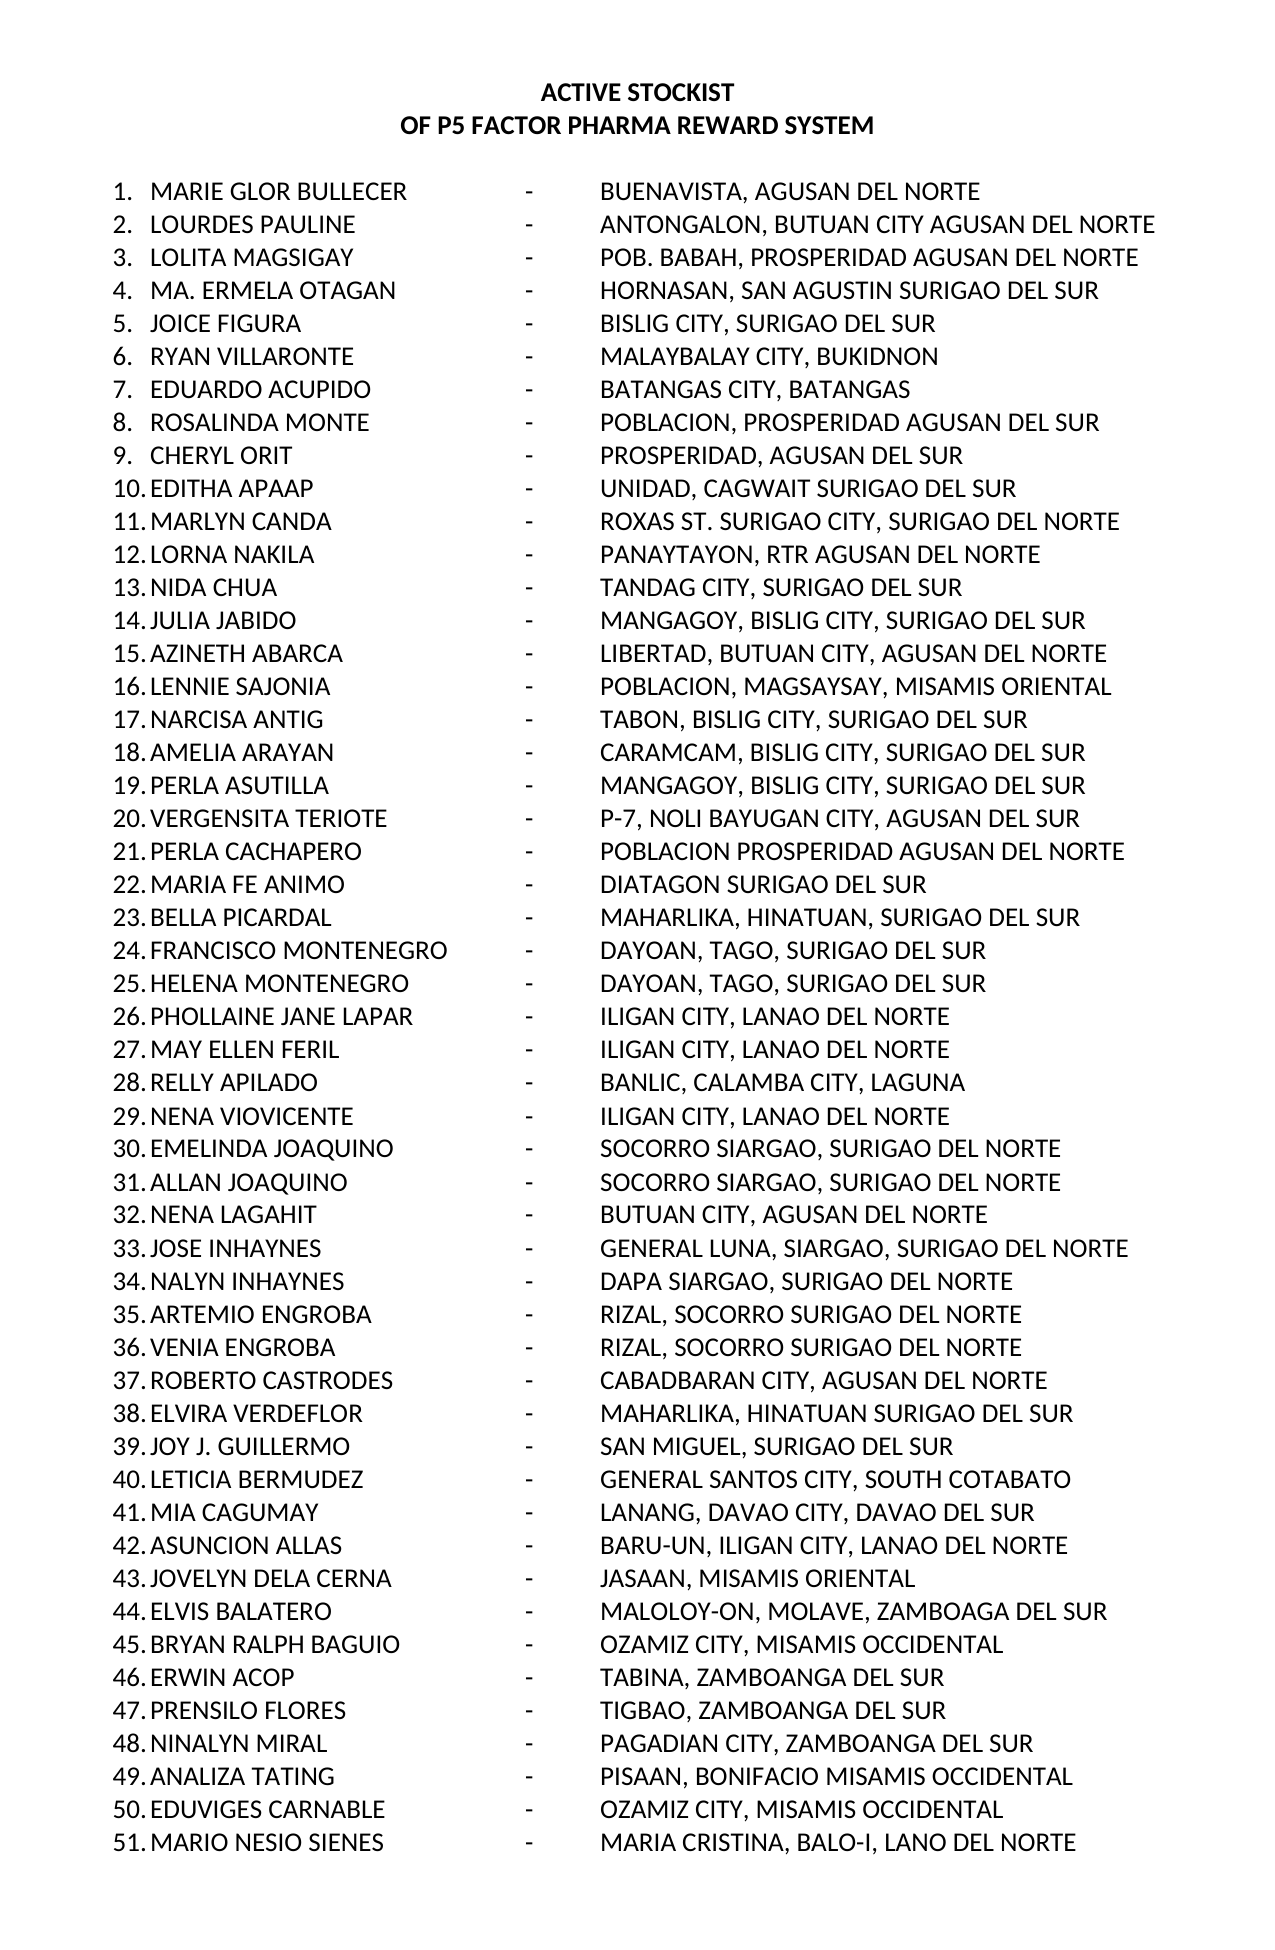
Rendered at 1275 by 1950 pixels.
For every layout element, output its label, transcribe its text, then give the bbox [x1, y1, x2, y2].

list LORNA NAKILA - PANAYTAYON, RTR AGUSAN DEL NORTE [112, 537, 1200, 570]
list ANALIZA TATING - PISAAN, BONIFACIO MISAMIS OCCIDENTAL [112, 1759, 1200, 1792]
list ROBERTO CASTRODES - CABADBARAN CITY, AGUSAN DEL NORTE [112, 1363, 1200, 1396]
text ACTIVE STOCKIST [75, 75, 1200, 108]
list LOLITA MAGSIGAY - POB. BABAH, PROSPERIDAD AGUSAN DEL NORTE [112, 240, 1200, 273]
list MIA CAGUMAY - LANANG, DAVAO CITY, DAVAO DEL SUR [112, 1495, 1200, 1528]
list LOURDES PAULINE - ANTONGALON, BUTUAN CITY AGUSAN DEL NORTE [112, 207, 1200, 240]
list JOICE FIGURA - BISLIG CITY, SURIGAO DEL SUR [112, 306, 1200, 339]
list LENNIE SAJONIA - POBLACION, MAGSAYSAY, MISAMIS ORIENTAL [112, 669, 1200, 702]
list VENIA ENGROBA - RIZAL, SOCORRO SURIGAO DEL NORTE [112, 1330, 1200, 1363]
text OF P5 FACTOR PHARMA REWARD SYSTEM [75, 108, 1200, 141]
list CHERYL ORIT - PROSPERIDAD, AGUSAN DEL SUR [112, 438, 1200, 471]
list PERLA CACHAPERO - POBLACION PROSPERIDAD AGUSAN DEL NORTE [112, 834, 1200, 867]
list AMELIA ARAYAN - CARAMCAM, BISLIG CITY, SURIGAO DEL SUR [112, 735, 1200, 768]
list FRANCISCO MONTENEGRO - DAYOAN, TAGO, SURIGAO DEL SUR [112, 933, 1200, 967]
list NENA VIOVICENTE - ILIGAN CITY, LANAO DEL NORTE [112, 1099, 1200, 1132]
list JULIA JABIDO - MANGAGOY, BISLIG CITY, SURIGAO DEL SUR [112, 603, 1200, 636]
list MARIO NESIO SIENES - MARIA CRISTINA, BALO-I, LANO DEL NORTE [112, 1825, 1200, 1858]
list NALYN INHAYNES - DAPA SIARGAO, SURIGAO DEL NORTE [112, 1264, 1200, 1297]
list ELVIRA VERDEFLOR - MAHARLIKA, HINATUAN SURIGAO DEL SUR [112, 1396, 1200, 1429]
list EDITHA APAAP - UNIDAD, CAGWAIT SURIGAO DEL SUR [112, 471, 1200, 504]
list PERLA ASUTILLA - MANGAGOY, BISLIG CITY, SURIGAO DEL SUR [112, 768, 1200, 801]
list HELENA MONTENEGRO - DAYOAN, TAGO, SURIGAO DEL SUR [112, 967, 1200, 999]
list MAY ELLEN FERIL - ILIGAN CITY, LANAO DEL NORTE [112, 1033, 1200, 1066]
list NIDA CHUA - TANDAG CITY, SURIGAO DEL SUR [112, 570, 1200, 603]
list ASUNCION ALLAS - BARU-UN, ILIGAN CITY, LANAO DEL NORTE [112, 1528, 1200, 1561]
list NINALYN MIRAL - PAGADIAN CITY, ZAMBOANGA DEL SUR [112, 1726, 1200, 1759]
list LETICIA BERMUDEZ - GENERAL SANTOS CITY, SOUTH COTABATO [112, 1462, 1200, 1495]
list NARCISA ANTIG - TABON, BISLIG CITY, SURIGAO DEL SUR [112, 702, 1200, 735]
list BELLA PICARDAL - MAHARLIKA, HINATUAN, SURIGAO DEL SUR [112, 901, 1200, 933]
list NENA LAGAHIT - BUTUAN CITY, AGUSAN DEL NORTE [112, 1198, 1200, 1231]
list RELLY APILADO - BANLIC, CALAMBA CITY, LAGUNA [112, 1066, 1200, 1099]
list PHOLLAINE JANE LAPAR - ILIGAN CITY, LANAO DEL NORTE [112, 999, 1200, 1033]
list MARLYN CANDA - ROXAS ST. SURIGAO CITY, SURIGAO DEL NORTE [112, 504, 1200, 537]
list ARTEMIO ENGROBA - RIZAL, SOCORRO SURIGAO DEL NORTE [112, 1297, 1200, 1330]
list AZINETH ABARCA - LIBERTAD, BUTUAN CITY, AGUSAN DEL NORTE [112, 636, 1200, 669]
list ROSALINDA MONTE - POBLACION, PROSPERIDAD AGUSAN DEL SUR [112, 405, 1200, 438]
list JOSE INHAYNES - GENERAL LUNA, SIARGAO, SURIGAO DEL NORTE [112, 1231, 1200, 1264]
list MARIA FE ANIMO - DIATAGON SURIGAO DEL SUR [112, 867, 1200, 901]
list EMELINDA JOAQUINO - SOCORRO SIARGAO, SURIGAO DEL NORTE [112, 1132, 1200, 1165]
list MA. ERMELA OTAGAN - HORNASAN, SAN AGUSTIN SURIGAO DEL SUR [112, 273, 1200, 306]
list ELVIS BALATERO - MALOLOY-ON, MOLAVE, ZAMBOAGA DEL SUR [112, 1594, 1200, 1627]
list BRYAN RALPH BAGUIO - OZAMIZ CITY, MISAMIS OCCIDENTAL [112, 1627, 1200, 1660]
list EDUARDO ACUPIDO - BATANGAS CITY, BATANGAS [112, 372, 1200, 405]
list MARIE GLOR BULLECER - BUENAVISTA, AGUSAN DEL NORTE [112, 174, 1200, 207]
list RYAN VILLARONTE - MALAYBALAY CITY, BUKIDNON [112, 339, 1200, 372]
list ERWIN ACOP - TABINA, ZAMBOANGA DEL SUR [112, 1660, 1200, 1693]
list ALLAN JOAQUINO - SOCORRO SIARGAO, SURIGAO DEL NORTE [112, 1165, 1200, 1198]
list JOY J. GUILLERMO - SAN MIGUEL, SURIGAO DEL SUR [112, 1429, 1200, 1462]
list VERGENSITA TERIOTE - P-7, NOLI BAYUGAN CITY, AGUSAN DEL SUR [112, 801, 1200, 834]
list JOVELYN DELA CERNA - JASAAN, MISAMIS ORIENTAL [112, 1561, 1200, 1594]
list PRENSILO FLORES - TIGBAO, ZAMBOANGA DEL SUR [112, 1693, 1200, 1726]
list EDUVIGES CARNABLE - OZAMIZ CITY, MISAMIS OCCIDENTAL [112, 1792, 1200, 1825]
